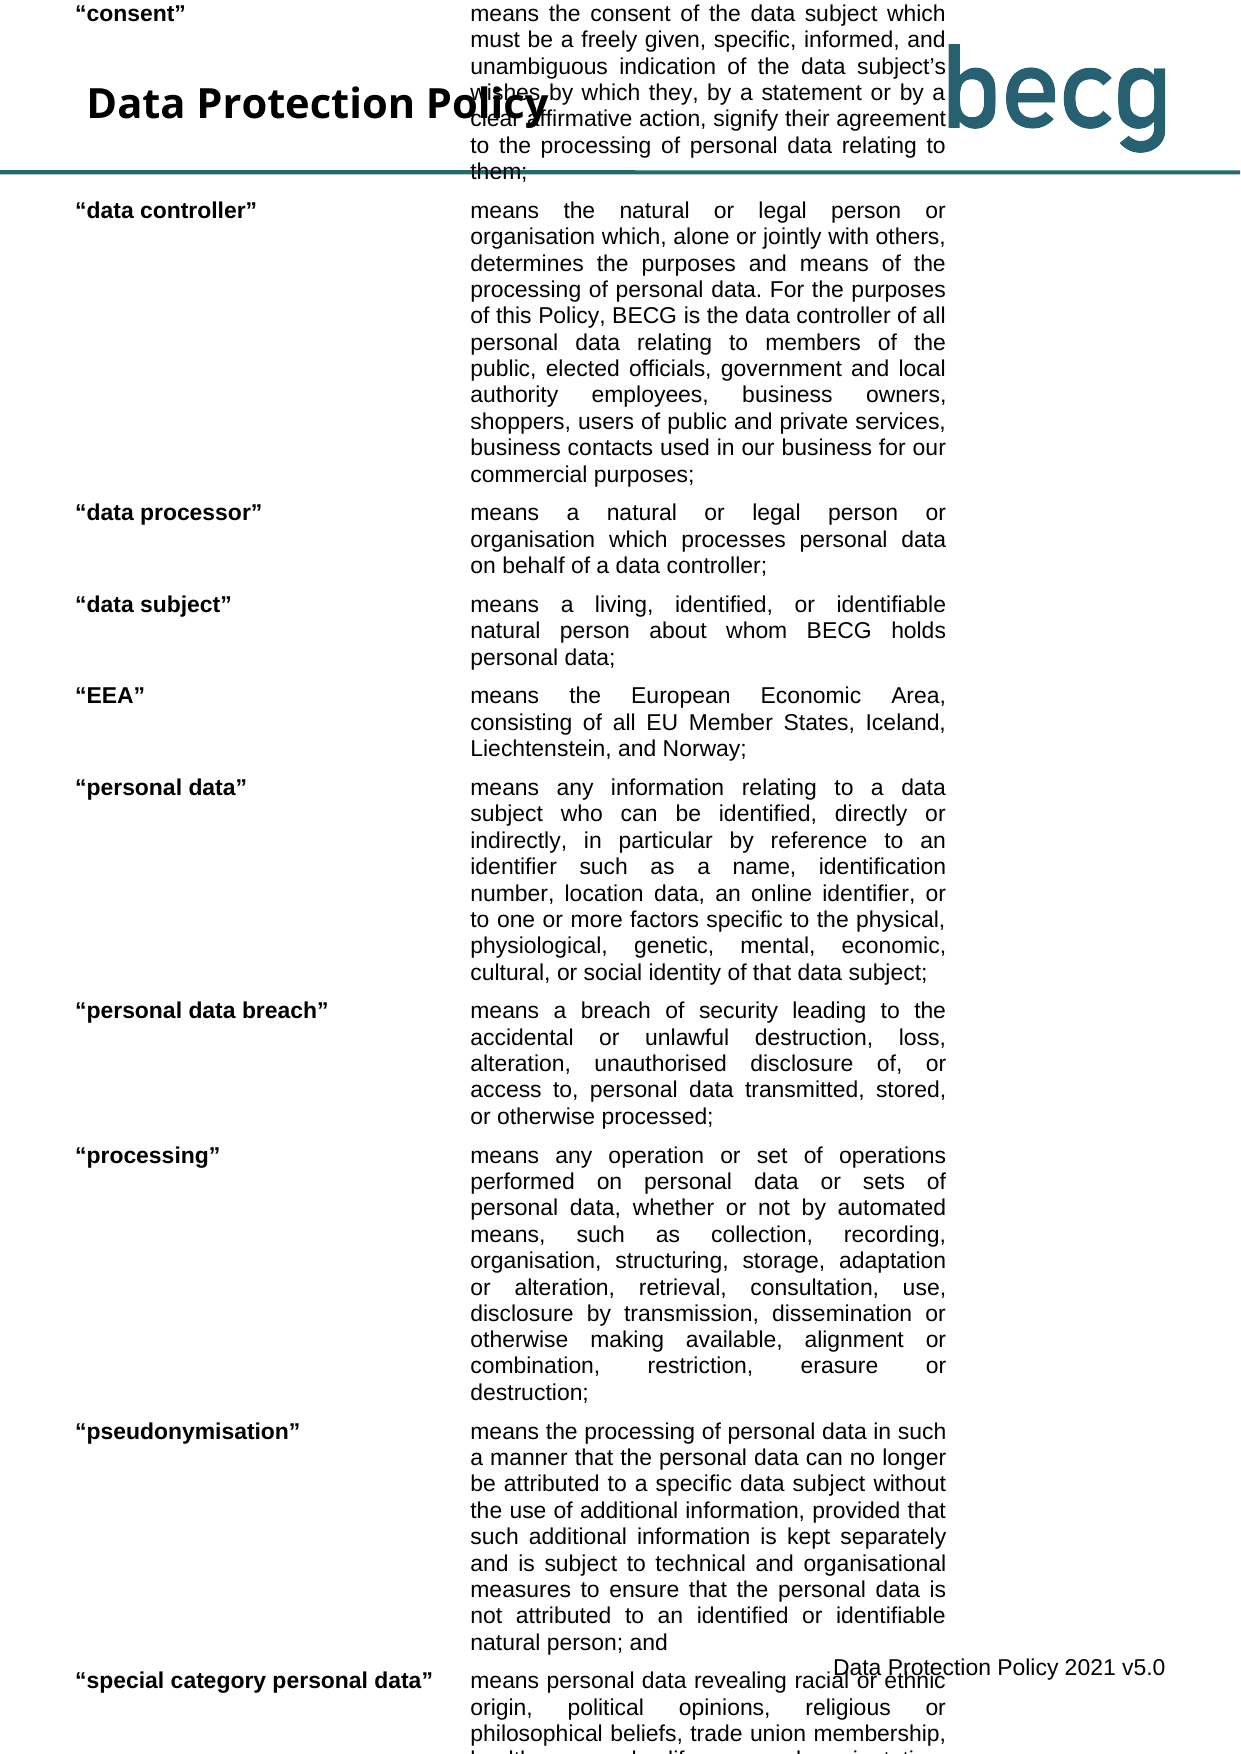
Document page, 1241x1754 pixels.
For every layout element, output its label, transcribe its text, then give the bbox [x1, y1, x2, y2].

table_cell “data processor” [64, 499, 459, 591]
table_header “consent” [64, 0, 459, 197]
table_cell “EEA” [64, 683, 459, 774]
table_header means the consent of the data subject which must be a freely given, specific, informed, and unambiguous indication of the data subject’s wishes by which they, by a statement or by a clear affirmative action, signify their agreement to the processing of personal data relating to them; [459, 0, 957, 197]
table_cell means any operation or set of operations performed on personal data or sets of personal data, whether or not by automated means, such as collection, recording, organisation, structuring, storage, adaptation or alteration, retrieval, consultation, use, disclosure by transmission, dissemination or otherwise making available, alignment or combination, restriction, erasure or destruction; [459, 1142, 957, 1418]
table_cell “data subject” [64, 591, 459, 682]
table_cell means a breach of security leading to the accidental or unlawful destruction, loss, alteration, unauthorised disclosure of, or access to, personal data transmitted, stored, or otherwise processed; [459, 998, 957, 1142]
table_cell means any information relating to a data subject who can be identified, directly or indirectly, in particular by reference to an identifier such as a name, identification number, location data, an online identifier, or to one or more factors specific to the physical, physiological, genetic, mental, economic, cultural, or social identity of that data subject; [459, 774, 957, 997]
table_cell “data controller” [64, 197, 459, 499]
table_cell means a natural or legal person or organisation which processes personal data on behalf of a data controller; [459, 499, 957, 591]
table_cell means the European Economic Area, consisting of all EU Member States, Iceland, Liechtenstein, and Norway; [459, 683, 957, 774]
table_cell means the natural or legal person or organisation which, alone or jointly with others, determines the purposes and means of the processing of personal data. For the purposes of this Policy, BECG is the data controller of all personal data relating to members of the public, elected officials, government and local authority employees, business owners, shoppers, users of public and private services, business contacts used in our business for our commercial purposes; [459, 197, 957, 499]
table_cell means the processing of personal data in such a manner that the personal data can no longer be attributed to a specific data subject without the use of additional information, provided that such additional information is kept separately and is subject to technical and organisational measures to ensure that the personal data is not attributed to an identified or identifiable natural person; and [459, 1418, 957, 1667]
table_cell “processing” [64, 1142, 459, 1418]
table_cell “personal data breach” [64, 998, 459, 1142]
table_cell “special category personal data” [64, 1668, 459, 1754]
table_cell means a living, identified, or identifiable natural person about whom BECG holds personal data; [459, 591, 957, 682]
picture [957, 44, 1166, 153]
table_cell means personal data revealing racial or ethnic origin, political opinions, religious or philosophical beliefs, trade union membership, health, sexual life, sexual orientation, biometric, or genetic data. [459, 1668, 957, 1754]
table_cell “pseudonymisation” [64, 1418, 459, 1667]
table_cell “personal data” [64, 774, 459, 997]
